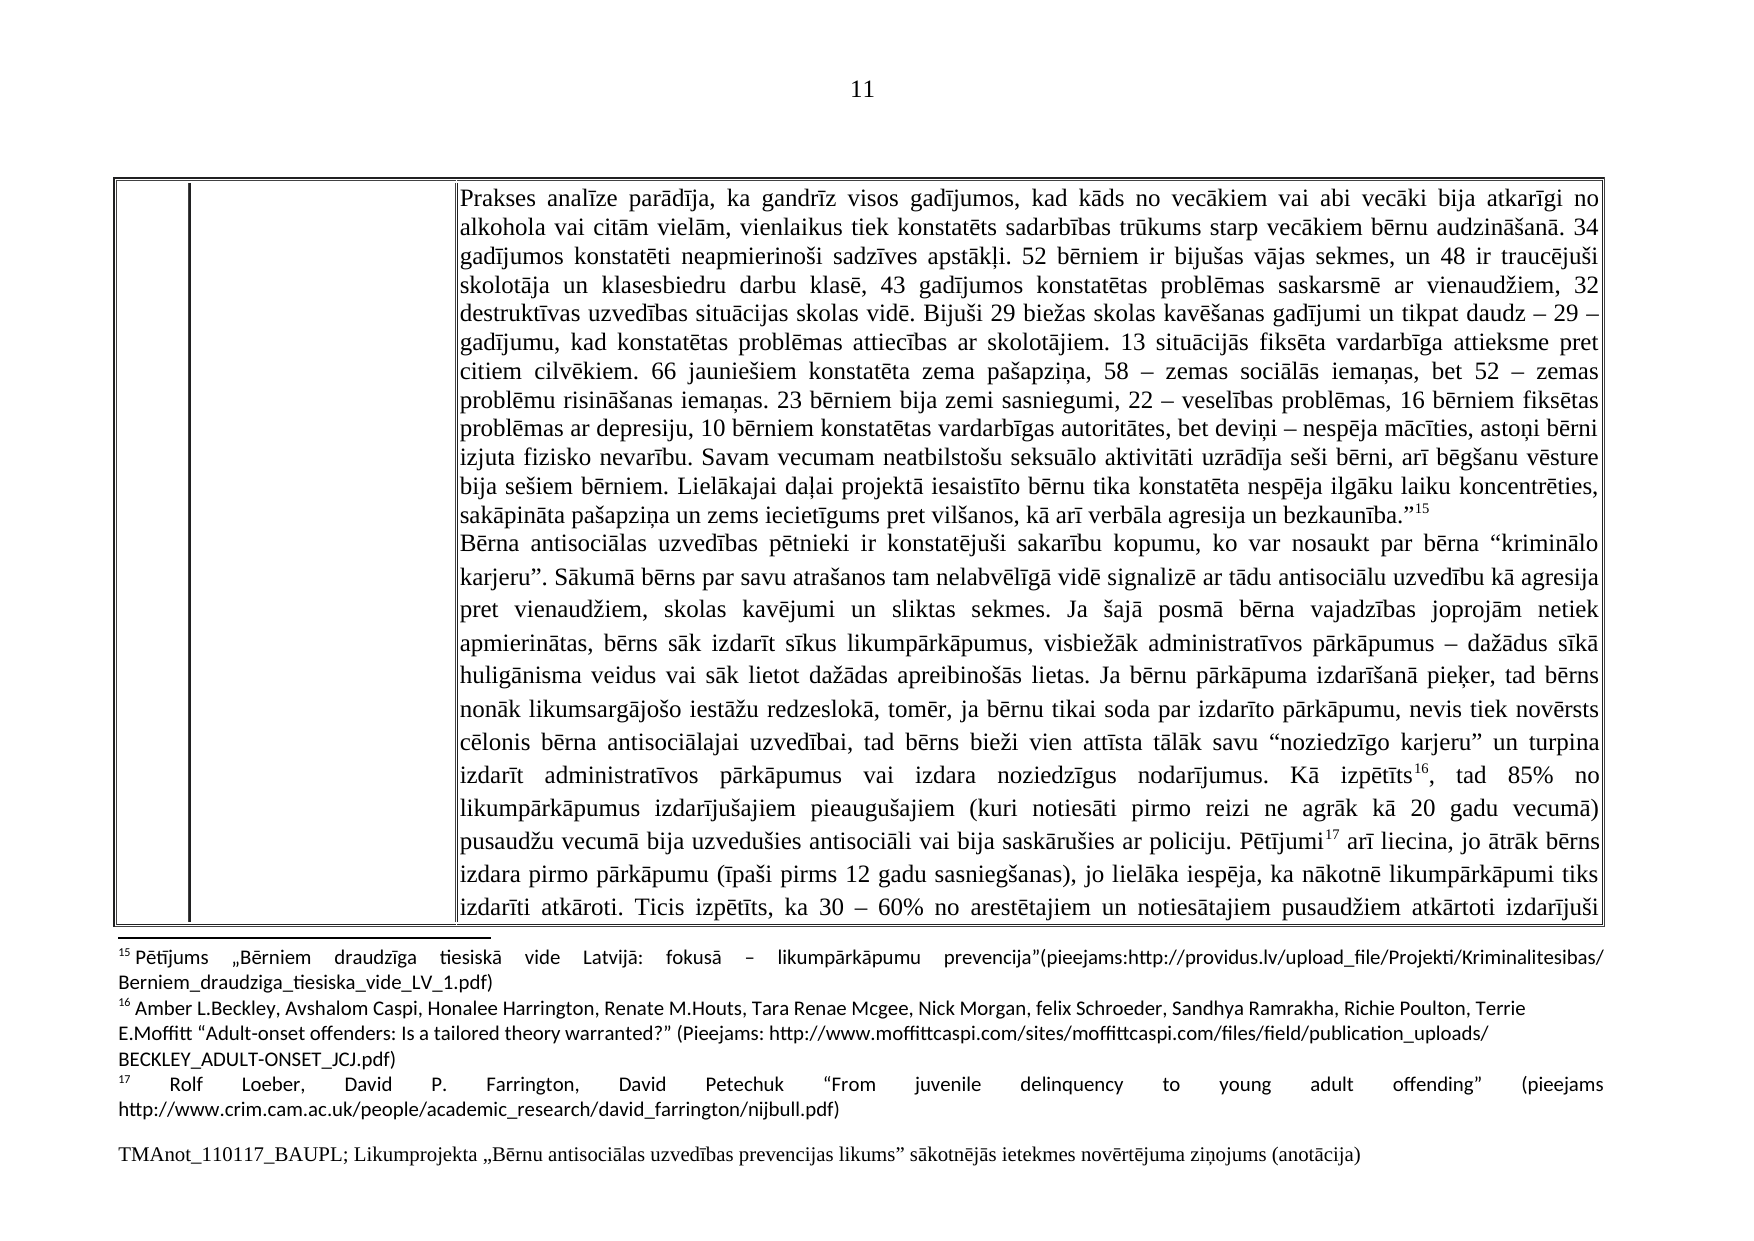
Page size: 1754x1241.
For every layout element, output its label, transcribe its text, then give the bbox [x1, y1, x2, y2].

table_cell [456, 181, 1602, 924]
table_cell 2. [117, 181, 189, 924]
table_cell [189, 181, 456, 924]
